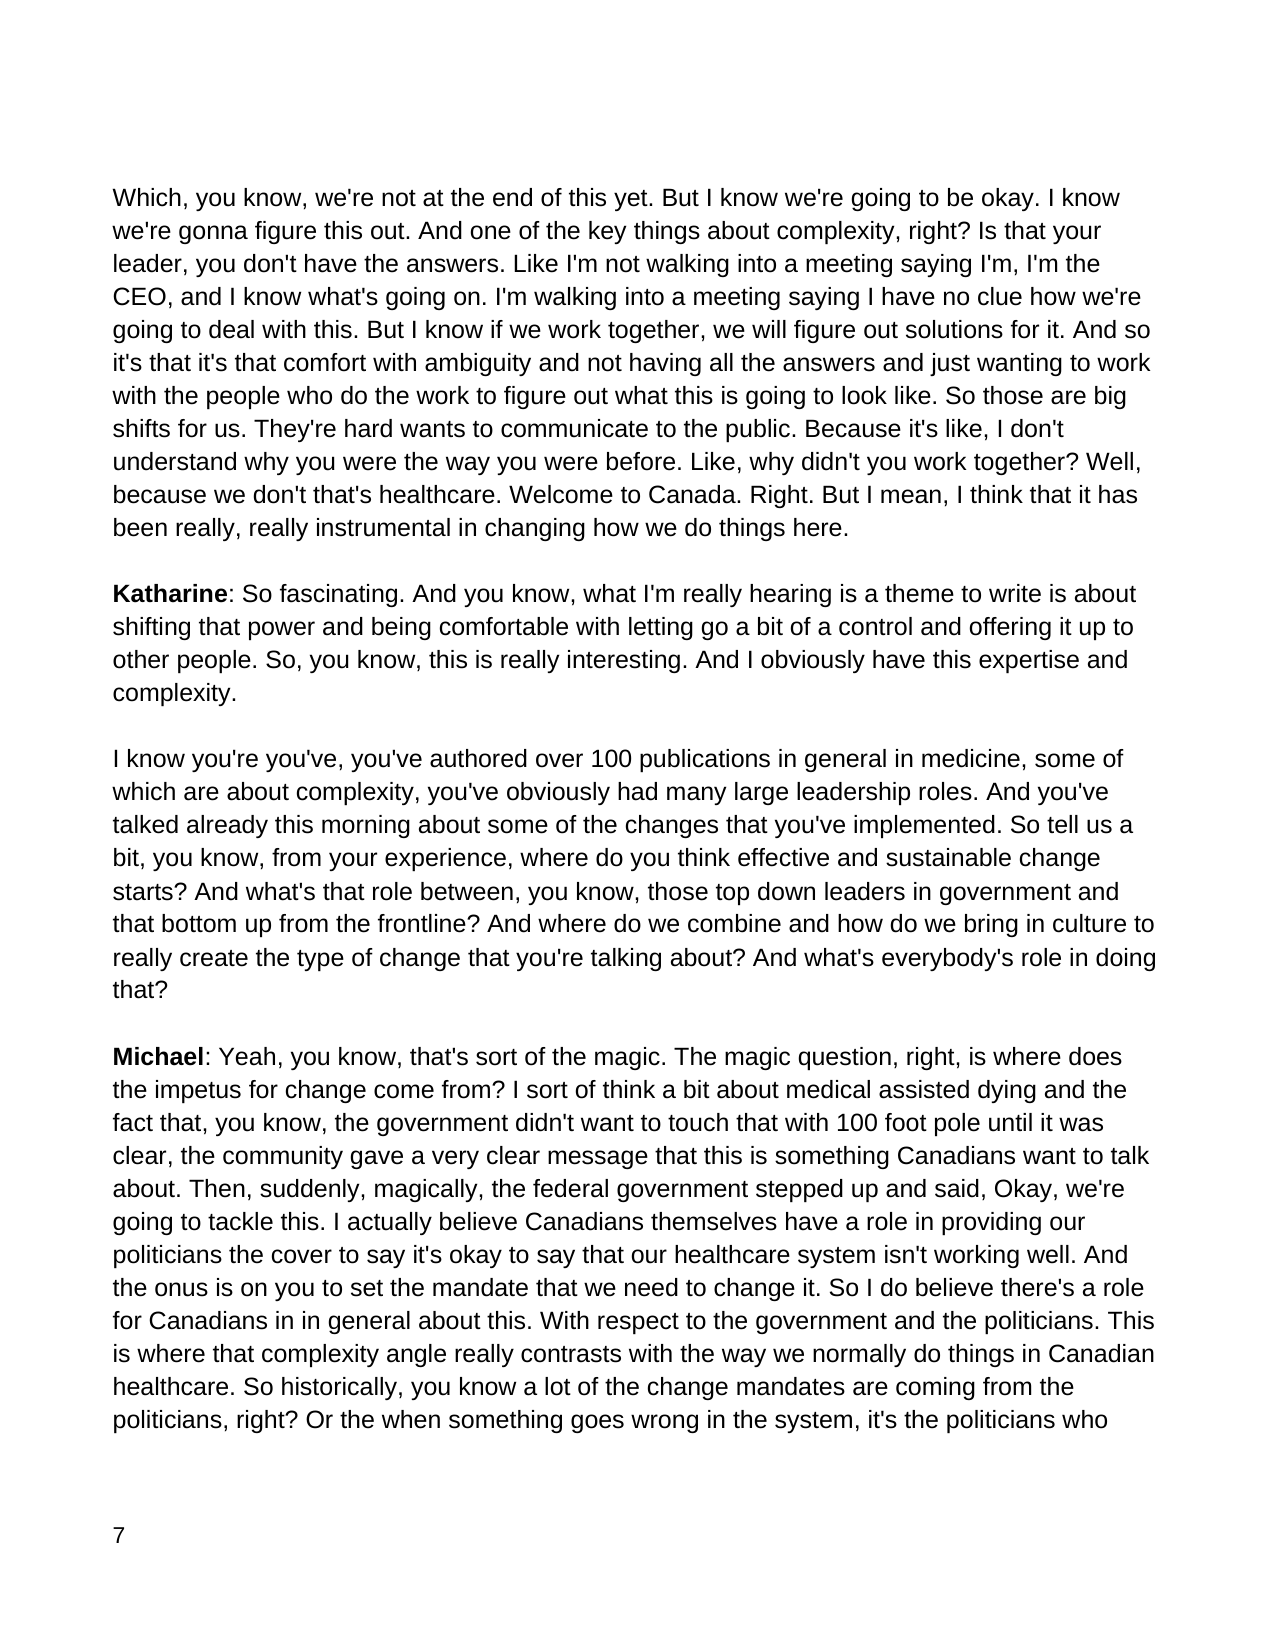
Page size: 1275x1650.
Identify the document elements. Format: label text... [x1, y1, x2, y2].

text I know you're you've, you've authored over 100 publications in general in medicine, some of which are about complexity, you've obviously had many large leadership roles. And you've talked already this morning about some of the changes that you've implemented. So tell us a bit, you know, from your experience, where do you think effective and sustainable change starts? And what's that role between, you know, those top down leaders in government and that bottom up from the frontline? And where do we combine and how do we bring in culture to really create the type of change that you're talking about? And what's everybody's role in doing that? [112, 744, 1162, 1004]
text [112, 1042, 1162, 1433]
text Which, you know, we're not at the end of this yet. But I know we're going to be okay. I know we're gonna figure this out. And one of the key things about complexity, right? Is that your leader, you don't have the answers. Like I'm not walking into a meeting saying I'm, I'm the CEO, and I know what's going on. I'm walking into a meeting saying I have no clue how we're going to deal with this. But I know if we work together, we will figure out solutions for it. And so it's that it's that comfort with ambiguity and not having all the answers and just wanting to work with the people who do the work to figure out what this is going to look like. So those are big shifts for us. They're hard wants to communicate to the public. Because it's like, I don't understand why you were the way you were before. Like, why didn't you work together? Well, because we don't that's healthcare. Welcome to Canada. Right. But I mean, I think that it has been really, really instrumental in changing how we do things here. [112, 183, 1162, 542]
text Katharine: So fascinating. And you know, what I'm really hearing is a theme to write is about shifting that power and being comfortable with letting go a bit of a control and offering it up to other people. So, you know, this is really interesting. And I obviously have this expertise and complexity. [112, 579, 1162, 707]
